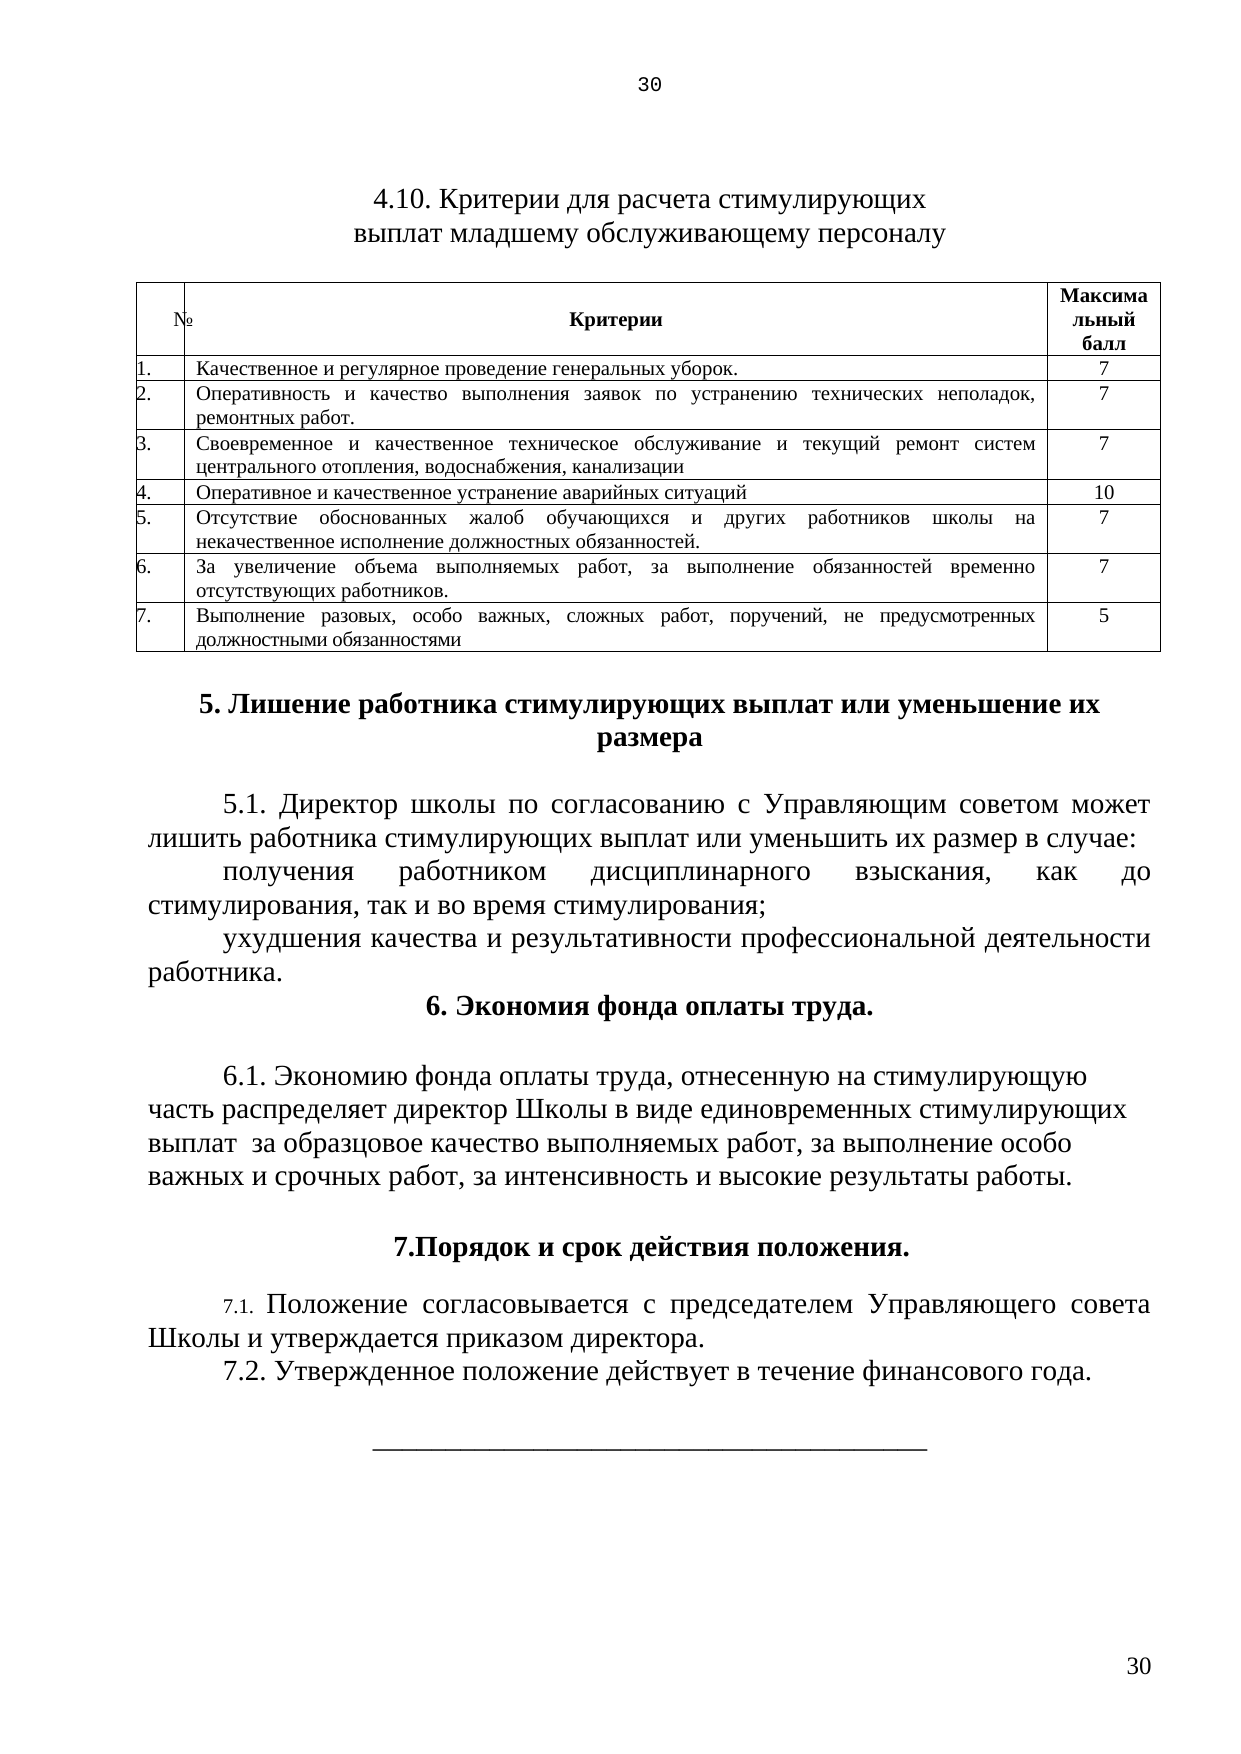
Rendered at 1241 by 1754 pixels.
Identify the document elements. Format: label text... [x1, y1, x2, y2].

table_cell Отсутствие обоснованных жалоб обучающихся и других работников школы на некачественное исполнение должностных обязанностей. [185, 505, 1047, 553]
table_cell Своевременное и качественное техническое обслуживание и текущий ремонт систем центрального отопления, водоснабжения, канализации [185, 430, 1047, 478]
table_cell 7 [1048, 554, 1160, 602]
table_cell Оперативное и качественное устранение аварийных ситуаций [185, 480, 1047, 504]
table_cell Выполнение разовых, особо важных, сложных работ, поручений, не предусмотренных должностными обязанностями [185, 603, 1047, 651]
text 5.1. Директор школы по согласованию с Управляющим советом может лишить работника стимулирующих выплат или уменьшить их размер в случае: [148, 786, 1152, 853]
text 6.1. Экономию фонда оплаты труда, отнесенную на стимулирующую часть распределяет директор Школы в виде единовременных стимулирующих выплат за образцовое качество выполняемых работ, за выполнение особо важных и срочных работ, за интенсивность и высокие результаты работы. [148, 1058, 1152, 1192]
table_cell 10 [1048, 480, 1160, 504]
table_cell [137, 480, 184, 504]
table_cell [137, 356, 184, 380]
text ухудшения качества и результативности профессиональной деятельности работника. [148, 921, 1152, 988]
table_cell [137, 505, 184, 553]
text 7.Порядок и срок действия положения. [148, 1229, 1152, 1262]
table_cell [137, 603, 184, 651]
table_cell 7 [1048, 381, 1160, 429]
text 5. Лишение работника стимулирующих выплат или уменьшение их размера [148, 686, 1152, 753]
text получения работником дисциплинарного взыскания, как до стимулирования, так и во время стимулирования; [148, 853, 1152, 921]
table_cell [137, 381, 184, 429]
table_cell [137, 430, 184, 478]
table_cell 5 [1048, 603, 1160, 651]
table_cell 7 [1048, 430, 1160, 478]
table_header Максимальный балл [1048, 283, 1160, 355]
table_cell За увеличение объема выполняемых работ, за выполнение обязанностей временно отсутствующих работников. [185, 554, 1047, 602]
text ______________________________________ [148, 1420, 1152, 1454]
table_cell Качественное и регулярное проведение генеральных уборок. [185, 356, 1047, 380]
table_header Критерии [185, 283, 1047, 355]
table_cell 7 [1048, 505, 1160, 553]
table_cell Оперативность и качество выполнения заявок по устранению технических неполадок, ремонтных работ. [185, 381, 1047, 429]
text 7.1. Положение согласовывается с председателем Управляющего совета Школы и утверждается приказом директора. [148, 1286, 1152, 1353]
text 6. Экономия фонда оплаты труда. [148, 988, 1152, 1021]
text 7.2. Утвержденное положение действует в течение финансового года. [148, 1353, 1152, 1387]
text выплат младшему обслуживающему персоналу [148, 215, 1152, 248]
table_header № [137, 283, 184, 355]
table_cell [137, 554, 184, 602]
table_cell 7 [1048, 356, 1160, 380]
text 4.10. Критерии для расчета стимулирующих [148, 181, 1152, 215]
